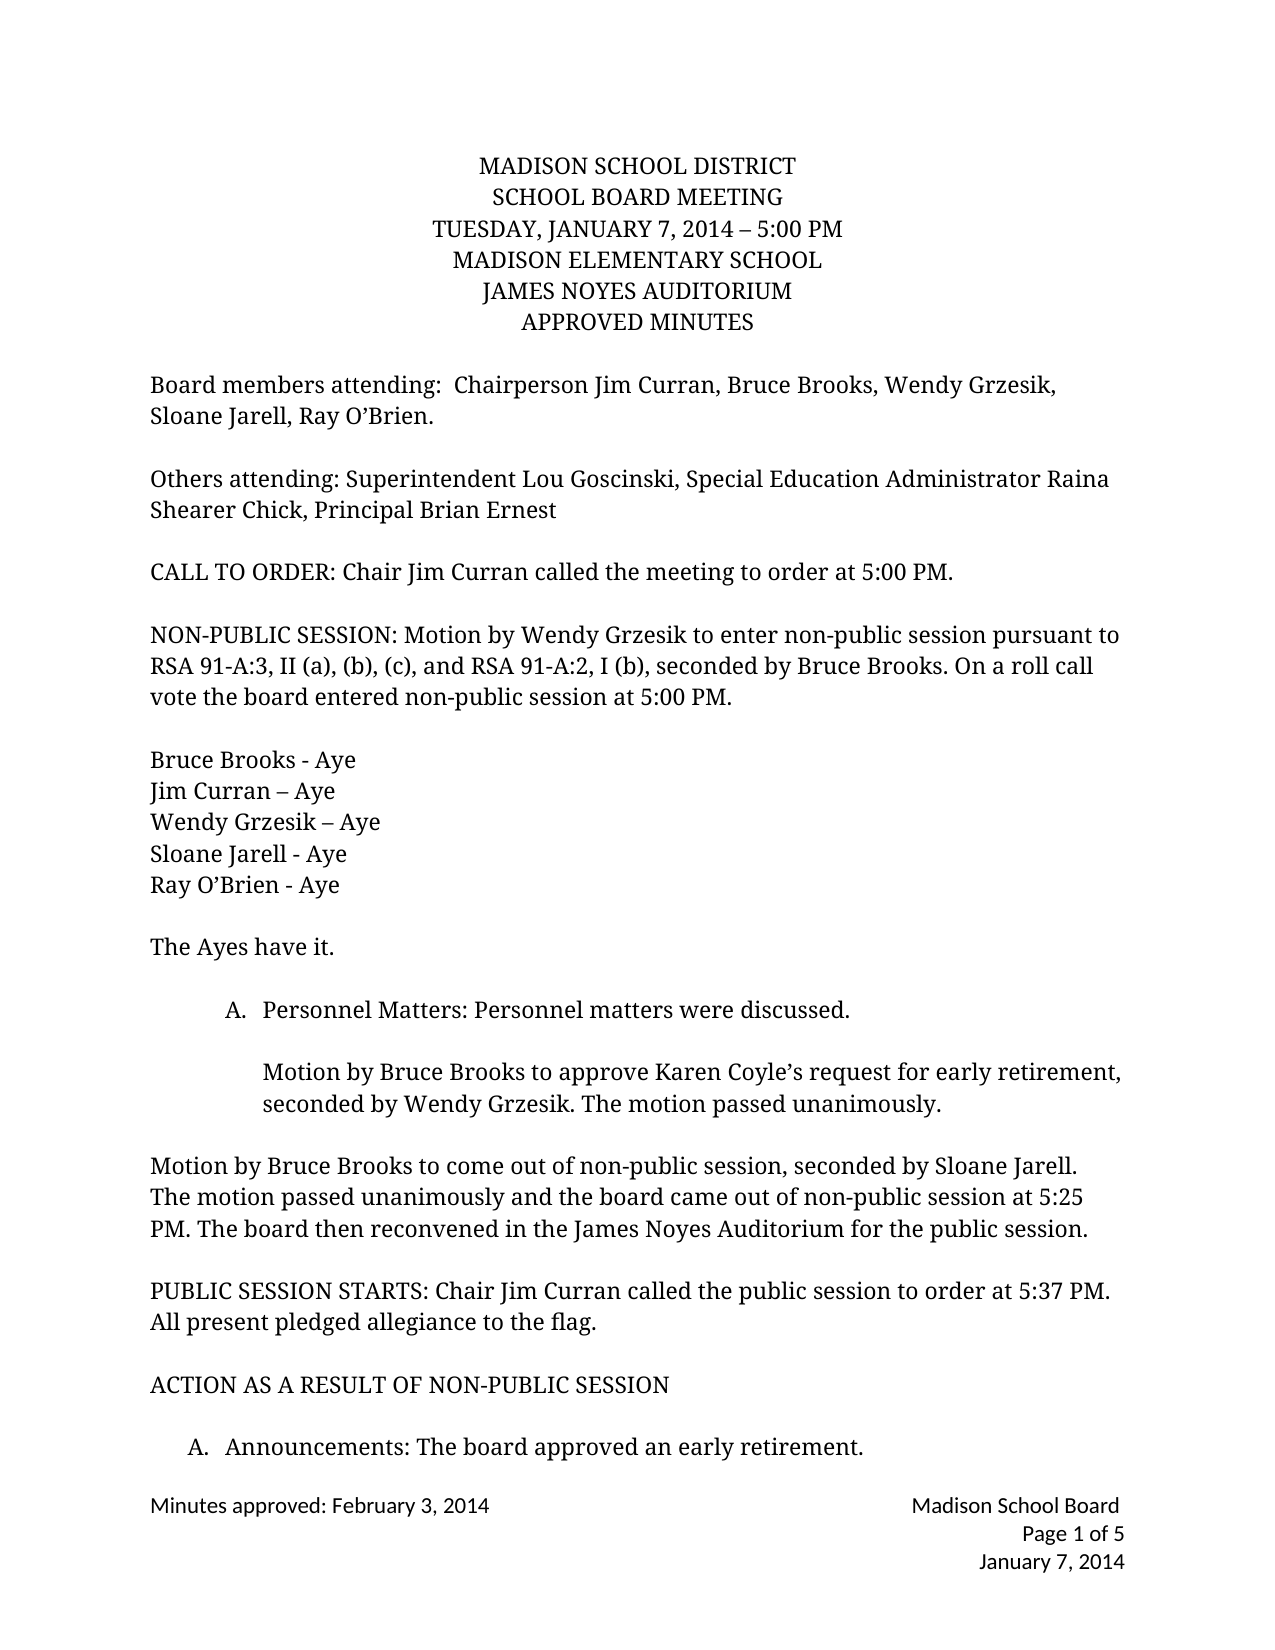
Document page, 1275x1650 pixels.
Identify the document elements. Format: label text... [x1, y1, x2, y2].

text Motion by Bruce Brooks to come out of non-public session, seconded by Sloane Jarell. The motion passed unanimously and the board came out of non-public session at 5:25 PM. The board then reconvened in the James Noyes Auditorium for the public session. [150, 1150, 1125, 1244]
text NON-PUBLIC SESSION: Motion by Wendy Grzesik to enter non-public session pursuant to RSA 91-A:3, II (a), (b), (c), and RSA 91-A:2, I (b), seconded by Bruce Brooks. On a roll call vote the board entered non-public session at 5:00 PM. [150, 619, 1125, 712]
text Sloane Jarell - Aye [150, 837, 1125, 869]
text The Ayes have it. [150, 931, 1125, 962]
text CALL TO ORDER: Chair Jim Curran called the meeting to order at 5:00 PM. [150, 556, 1125, 587]
text Board members attending: Chairperson Jim Curran, Bruce Brooks, Wendy Grzesik, Sloane Jarell, Ray O’Brien. [150, 369, 1125, 431]
text ACTION AS A RESULT OF NON-PUBLIC SESSION [150, 1369, 1125, 1400]
text MADISON ELEMENTARY SCHOOL [150, 244, 1125, 275]
text SCHOOL BOARD MEETING [150, 181, 1125, 212]
list Announcements: The board approved an early retirement. [187, 1431, 1125, 1462]
text MADISON SCHOOL DISTRICT [150, 150, 1125, 181]
text JAMES NOYES AUDITORIUM [150, 275, 1125, 306]
list Motion by Bruce Brooks to approve Karen Coyle’s request for early retirement, seconded by Wendy Grzesik. The motion passed unanimously. [262, 1056, 1125, 1119]
text Bruce Brooks - Aye [150, 744, 1125, 775]
text Others attending: Superintendent Lou Goscinski, Special Education Administrator Raina Shearer Chick, Principal Brian Ernest [150, 462, 1125, 525]
text Ray O’Brien - Aye [150, 869, 1125, 900]
text Jim Curran – Aye [150, 775, 1125, 806]
text APPROVED MINUTES [150, 306, 1125, 337]
text Wendy Grzesik – Aye [150, 806, 1125, 837]
list Personnel Matters: Personnel matters were discussed. [225, 994, 1125, 1025]
text PUBLIC SESSION STARTS: Chair Jim Curran called the public session to order at 5:37 PM. All present pledged allegiance to the flag. [150, 1275, 1125, 1337]
text TUESDAY, JANUARY 7, 2014 – 5:00 PM [150, 212, 1125, 244]
